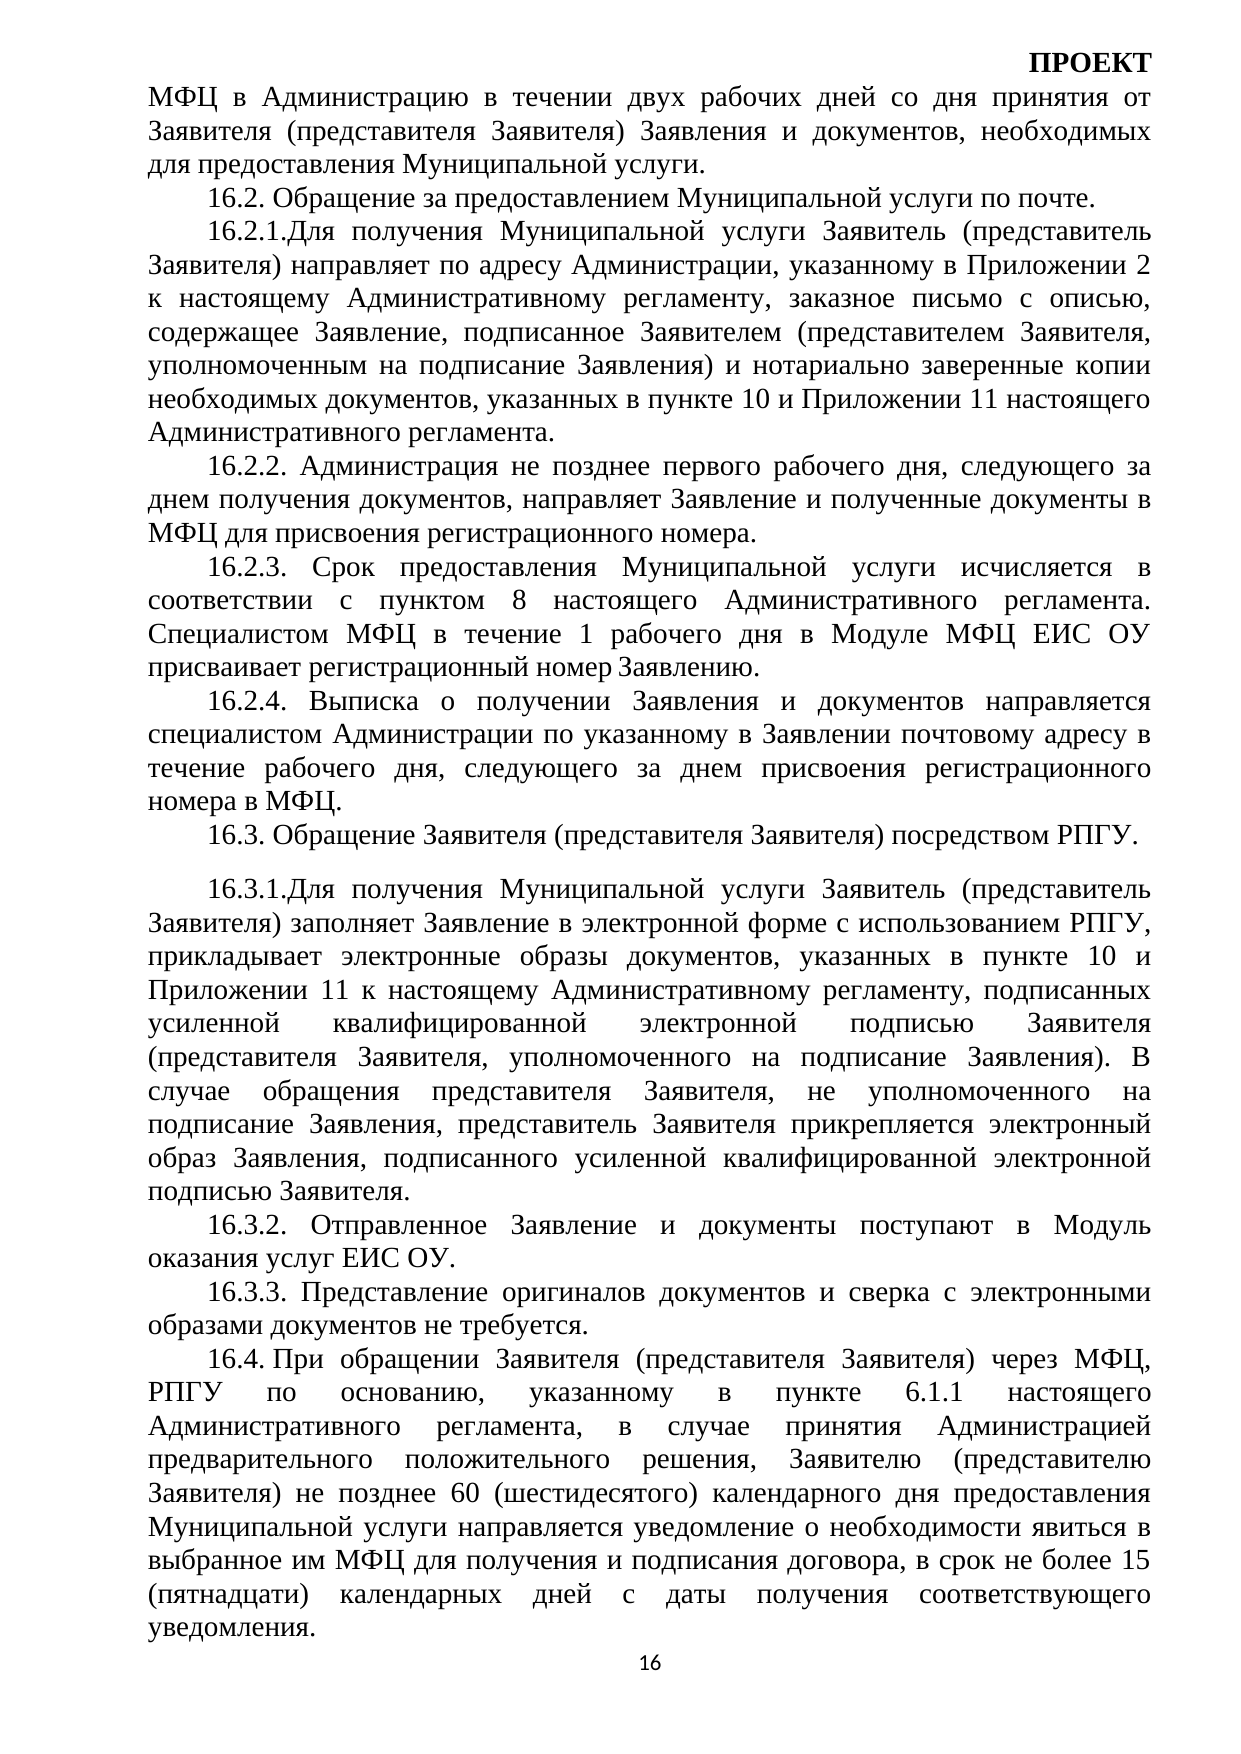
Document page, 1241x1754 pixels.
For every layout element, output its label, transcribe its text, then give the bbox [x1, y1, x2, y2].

text 16.3.1.Для получения Муниципальной услуги Заявитель (представитель Заявителя) заполняет Заявление в электронной форме с использованием РПГУ, прикладывает электронные образы документов, указанных в пункте 10 и Приложении 11 к настоящему Административному регламенту, подписанных усиленной квалифицированной электронной подписью Заявителя (представителя Заявителя, уполномоченного на подписание Заявления). В случае обращения представителя Заявителя, не уполномоченного на подписание Заявления, представитель Заявителя прикрепляется электронный образ Заявления, подписанного усиленной квалифицированной электронной подписью Заявителя. [148, 871, 1152, 1207]
text 16.2.2. Администрация не позднее первого рабочего дня, следующего за днем получения документов, направляет Заявление и полученные документы в МФЦ для присвоения регистрационного номера. [148, 448, 1152, 549]
list 16.3. Обращение Заявителя (представителя Заявителя) посредством РПГУ. [148, 817, 1152, 851]
text 16.3.3. Представление оригиналов документов и сверка с электронными образами документов не требуется. [148, 1274, 1152, 1341]
text 16.3.2. Отправленное Заявление и документы поступают в Модуль оказания услуг ЕИС ОУ. [148, 1207, 1152, 1274]
text 16.2. Обращение за предоставлением Муниципальной услуги по почте. [148, 180, 1152, 213]
text 16.2.4. Выписка о получении Заявления и документов направляется специалистом Администрации по указанному в Заявлении почтовому адресу в течение рабочего дня, следующего за днем присвоения регистрационного номера в МФЦ. [148, 683, 1152, 817]
list При обращении Заявителя (представителя Заявителя) через МФЦ, РПГУ по основанию, указанному в пункте 6.1.1 настоящего Административного регламента, в случае принятия Администрацией предварительного положительного решения, Заявителю (представителю Заявителя) не позднее 60 (шестидесятого) календарного дня предоставления Муниципальной услуги направляется уведомление о необходимости явиться в выбранное им МФЦ для получения и подписания договора, в срок не более 15 (пятнадцати) календарных дней с даты получения соответствующего уведомления. [148, 1341, 1152, 1643]
text 16.2.1.Для получения Муниципальной услуги Заявитель (представитель Заявителя) направляет по адресу Администрации, указанному в Приложении 2 к настоящему Административному регламенту, заказное письмо с описью, содержащее Заявление, подписанное Заявителем (представителем Заявителя, уполномоченным на подписание Заявления) и нотариально заверенные копии необходимых документов, указанных в пункте 10 и Приложении 11 настоящего Административного регламента. [148, 213, 1152, 448]
text 16.2.3. Срок предоставления Муниципальной услуги исчисляется в соответствии с пунктом 8 настоящего Административного регламента. Специалистом МФЦ в течение 1 рабочего дня в Модуле МФЦ ЕИС ОУ присваивает регистрационный номер Заявлению. [148, 549, 1152, 683]
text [148, 79, 1152, 180]
